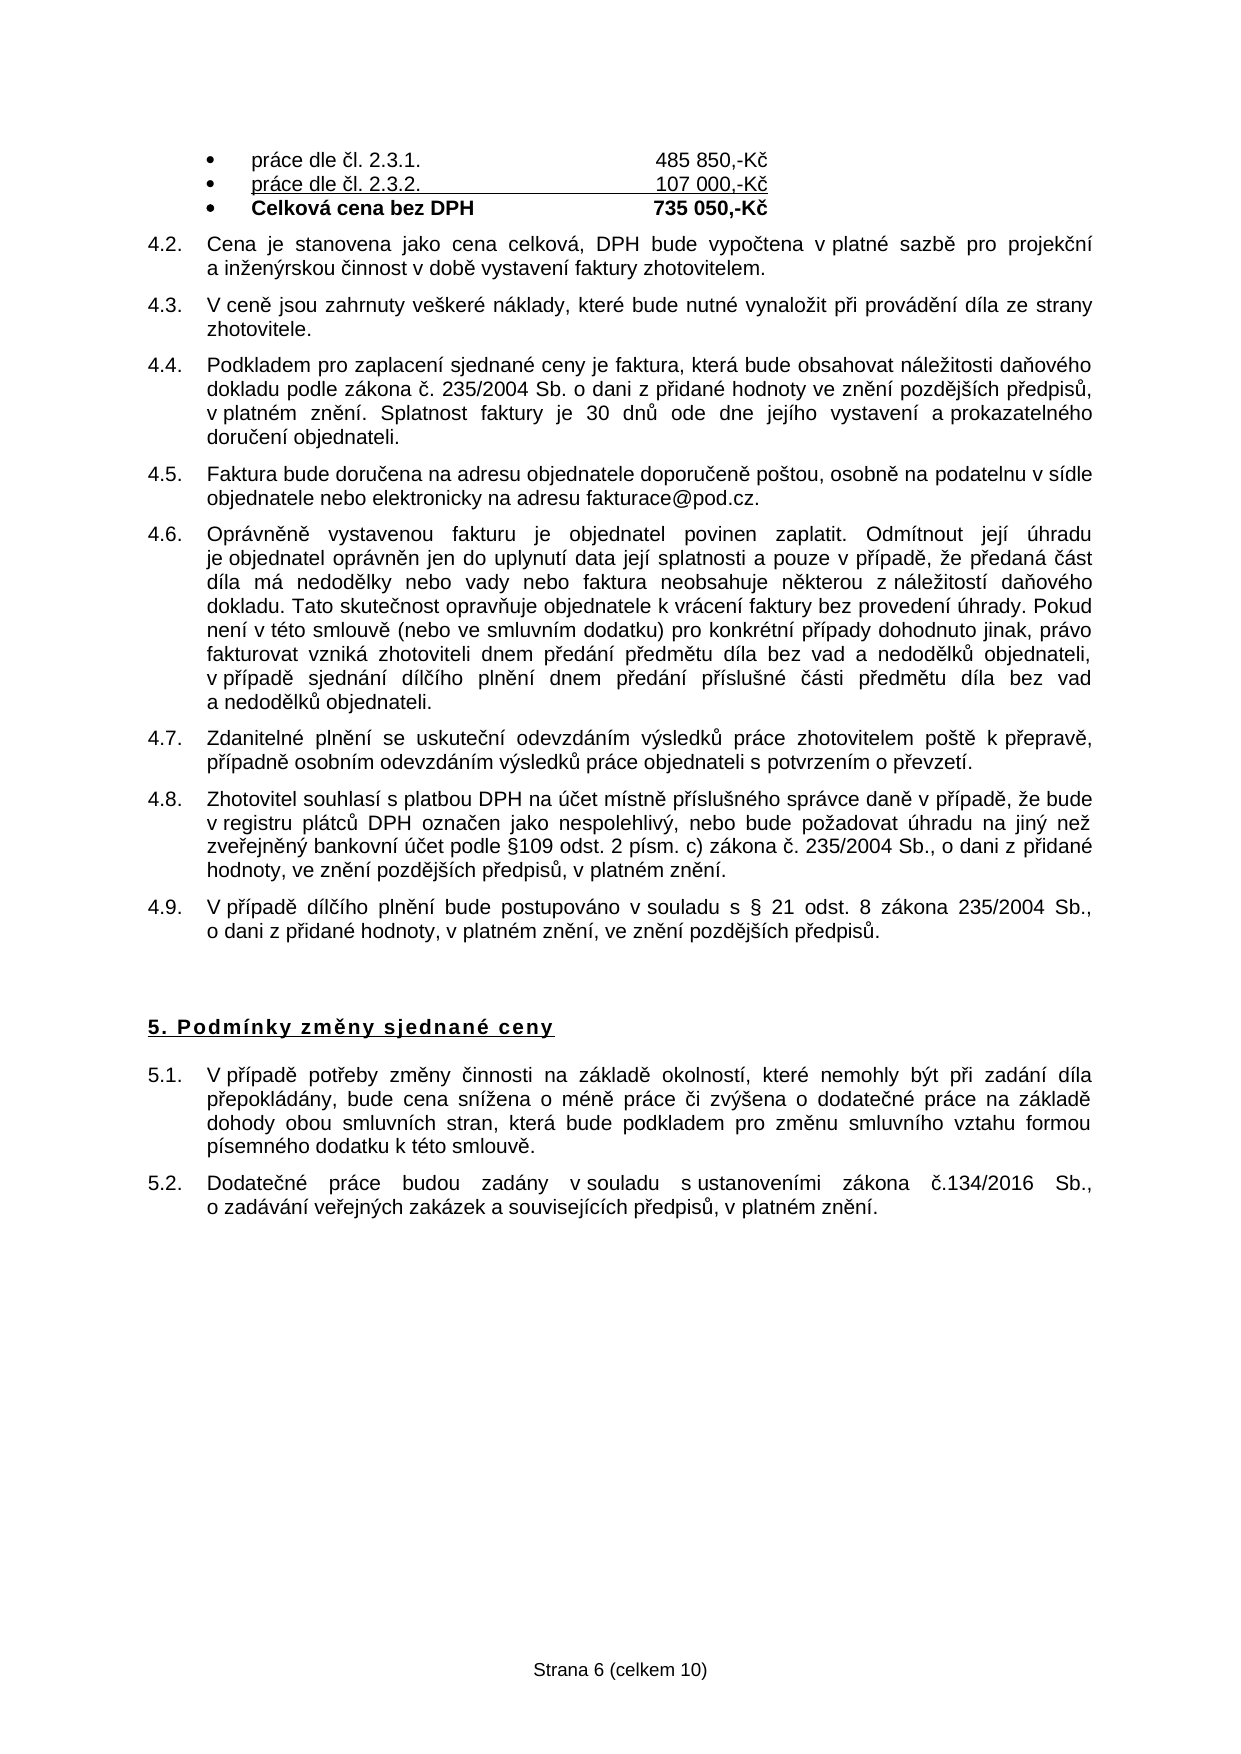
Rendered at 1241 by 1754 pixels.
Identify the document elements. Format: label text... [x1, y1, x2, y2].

list Celková cena bez DPH 735 050,-Kč [207, 196, 1093, 220]
list Cena je stanovena jako cena celková, DPH bude vypočtena v platné sazbě pro projekční a inženýrskou činnost v době vystavení faktury zhotovitelem. [148, 232, 1093, 280]
text 5. Podmínky změny sjednané ceny [148, 1014, 1093, 1038]
list Zdanitelné plnění se uskuteční odevzdáním výsledků práce zhotovitelem poště k přepravě, případně osobním odevzdáním výsledků práce objednateli s potvrzením o převzetí. [148, 726, 1093, 774]
list Zhotovitel souhlasí s platbou DPH na účet místně příslušného správce daně v případě, že bude v registru plátců DPH označen jako nespolehlivý, nebo bude požadovat úhradu na jiný než zveřejněný bankovní účet podle §109 odst. 2 písm. c) zákona č. 235/2004 Sb., o dani z přidané hodnoty, ve znění pozdějších předpisů, v platném znění. [148, 786, 1093, 882]
list Oprávněně vystavenou fakturu je objednatel povinen zaplatit. Odmítnout její úhradu je objednatel oprávněn jen do uplynutí data její splatnosti a pouze v případě, že předaná část díla má nedodělky nebo vady nebo faktura neobsahuje některou z náležitostí daňového dokladu. Tato skutečnost opravňuje objednatele k vrácení faktury bez provedení úhrady. Pokud není v této smlouvě (nebo ve smluvním dodatku) pro konkrétní případy dohodnuto jinak, právo fakturovat vzniká zhotoviteli dnem předání předmětu díla bez vad a nedodělků objednateli, v případě sjednání dílčího plnění dnem předání příslušné části předmětu díla bez vad a nedodělků objednateli. [148, 522, 1093, 713]
list Faktura bude doručena na adresu objednatele doporučeně poštou, osobně na podatelnu v sídle objednatele nebo elektronicky na adresu fakturace@pod.cz. [148, 461, 1093, 509]
list práce dle čl. 2.3.1. 485 850,-Kč [207, 148, 1093, 172]
list V ceně jsou zahrnuty veškeré náklady, které bude nutné vynaložit při provádění díla ze strany zhotovitele. [148, 293, 1093, 341]
list V případě potřeby změny činnosti na základě okolností, které nemohly být při zadání díla přepokládány, bude cena snížena o méně práce či zvýšena o dodatečné práce na základě dohody obou smluvních stran, která bude podkladem pro změnu smluvního vztahu formou písemného dodatku k této smlouvě. [148, 1062, 1093, 1158]
list V případě dílčího plnění bude postupováno v souladu s § 21 odst. 8 zákona 235/2004 Sb., o dani z přidané hodnoty, v platném znění, ve znění pozdějších předpisů. [148, 895, 1093, 943]
list Podkladem pro zaplacení sjednané ceny je faktura, která bude obsahovat náležitosti daňového dokladu podle zákona č. 235/2004 Sb. o dani z přidané hodnoty ve znění pozdějších předpisů, v platném znění. Splatnost faktury je 30 dnů ode dne jejího vystavení a prokazatelného doručení objednateli. [148, 353, 1093, 449]
list práce dle čl. 2.3.2. 107 000,-Kč [207, 172, 1093, 196]
list Dodatečné práce budou zadány v souladu s ustanoveními zákona č.134/2016 Sb., o zadávání veřejných zakázek a souvisejících předpisů, v platném znění. [148, 1171, 1093, 1219]
